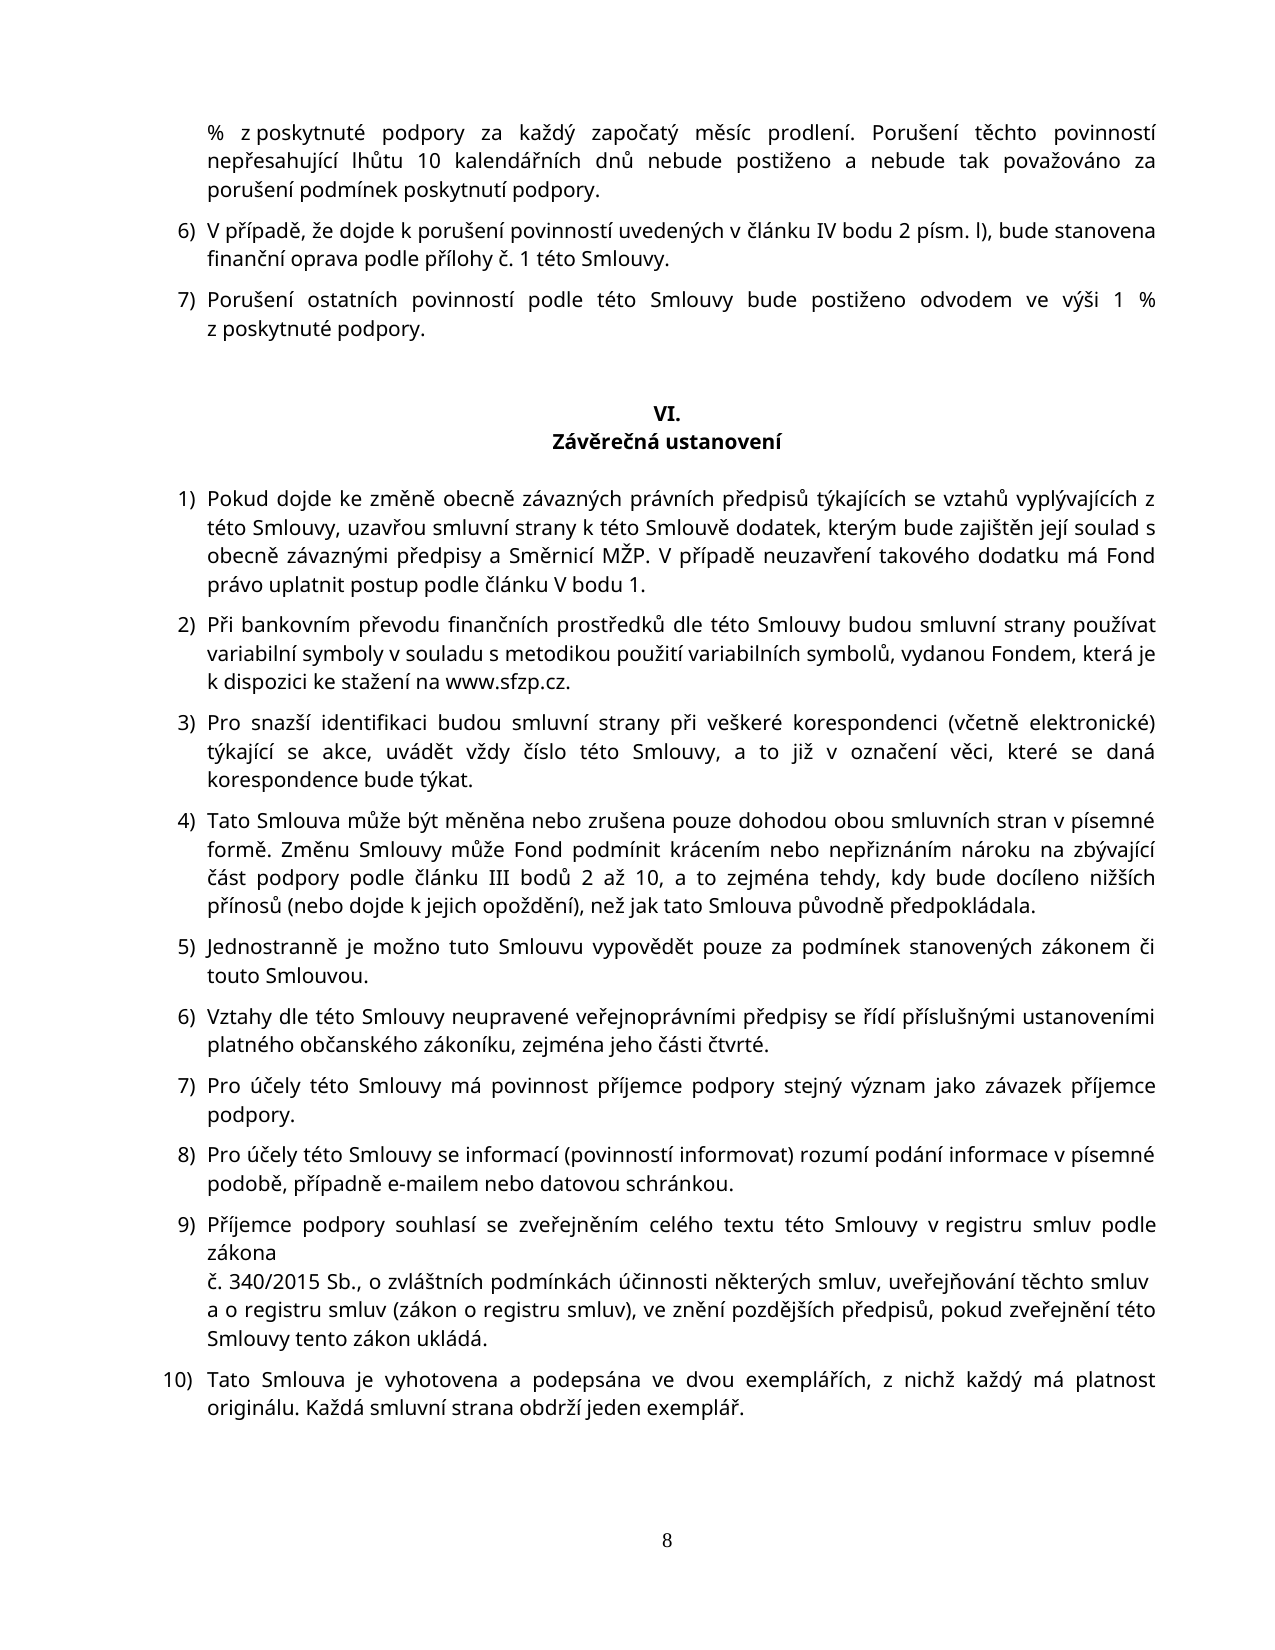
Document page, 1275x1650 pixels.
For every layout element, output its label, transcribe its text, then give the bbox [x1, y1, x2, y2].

text VI. [177, 399, 1157, 427]
list Příjemce podpory souhlasí se zveřejněním celého textu této Smlouvy v registru smluv podle zákona č. 340/2015 Sb., o zvláštních podmínkách účinnosti některých smluv, uveřejňování těchto smluv a o registru smluv (zákon o registru smluv), ve znění pozdějších předpisů, pokud zveřejnění této Smlouvy tento zákon ukládá. [177, 1210, 1157, 1352]
list Tato Smlouva je vyhotovena a podepsána ve dvou exemplářích, z nichž každý má platnost originálu. Každá smluvní strana obdrží jeden exemplář. [162, 1365, 1157, 1422]
list V případě, že dojde k porušení povinností uvedených v článku IV bodu 2 písm. l), bude stanovena finanční oprava podle přílohy č. 1 této Smlouvy. [177, 216, 1157, 273]
text Závěrečná ustanovení [177, 427, 1157, 456]
list Porušení ostatních povinností podle této Smlouvy bude postiženo odvodem ve výši 1 % z poskytnuté podpory. [177, 285, 1157, 342]
list Pro účely této Smlouvy se informací (povinností informovat) rozumí podání informace v písemné podobě, případně e-mailem nebo datovou schránkou. [177, 1141, 1157, 1197]
list Tato Smlouva může být měněna nebo zrušena pouze dohodou obou smluvních stran v písemné formě. Změnu Smlouvy může Fond podmínit krácením nebo nepřiznáním nároku na zbývající část podpory podle článku III bodů 2 až 10, a to zejména tehdy, kdy bude docíleno nižších přínosů (nebo dojde k jejich opoždění), než jak tato Smlouva původně předpokládala. [177, 806, 1157, 920]
list Pro účely této Smlouvy má povinnost příjemce podpory stejný význam jako závazek příjemce podpory. [177, 1071, 1157, 1128]
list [177, 118, 1157, 203]
list Pro snazší identifikaci budou smluvní strany při veškeré korespondenci (včetně elektronické) týkající se akce, uvádět vždy číslo této Smlouvy, a to již v označení věci, které se daná korespondence bude týkat. [177, 708, 1157, 794]
list Vztahy dle této Smlouvy neupravené veřejnoprávními předpisy se řídí příslušnými ustanoveními platného občanského zákoníku, zejména jeho části čtvrté. [177, 1002, 1157, 1059]
list Pokud dojde ke změně obecně závazných právních předpisů týkajících se vztahů vyplývajících z této Smlouvy, uzavřou smluvní strany k této Smlouvě dodatek, kterým bude zajištěn její soulad s obecně závaznými předpisy a Směrnicí MŽP. V případě neuzavření takového dodatku má Fond právo uplatnit postup podle článku V bodu 1. [177, 484, 1157, 598]
list Při bankovním převodu finančních prostředků dle této Smlouvy budou smluvní strany používat variabilní symboly v souladu s metodikou použití variabilních symbolů, vydanou Fondem, která je k dispozici ke stažení na www.sfzp.cz. [177, 611, 1157, 696]
list Jednostranně je možno tuto Smlouvu vypovědět pouze za podmínek stanovených zákonem či touto Smlouvou. [177, 932, 1157, 989]
